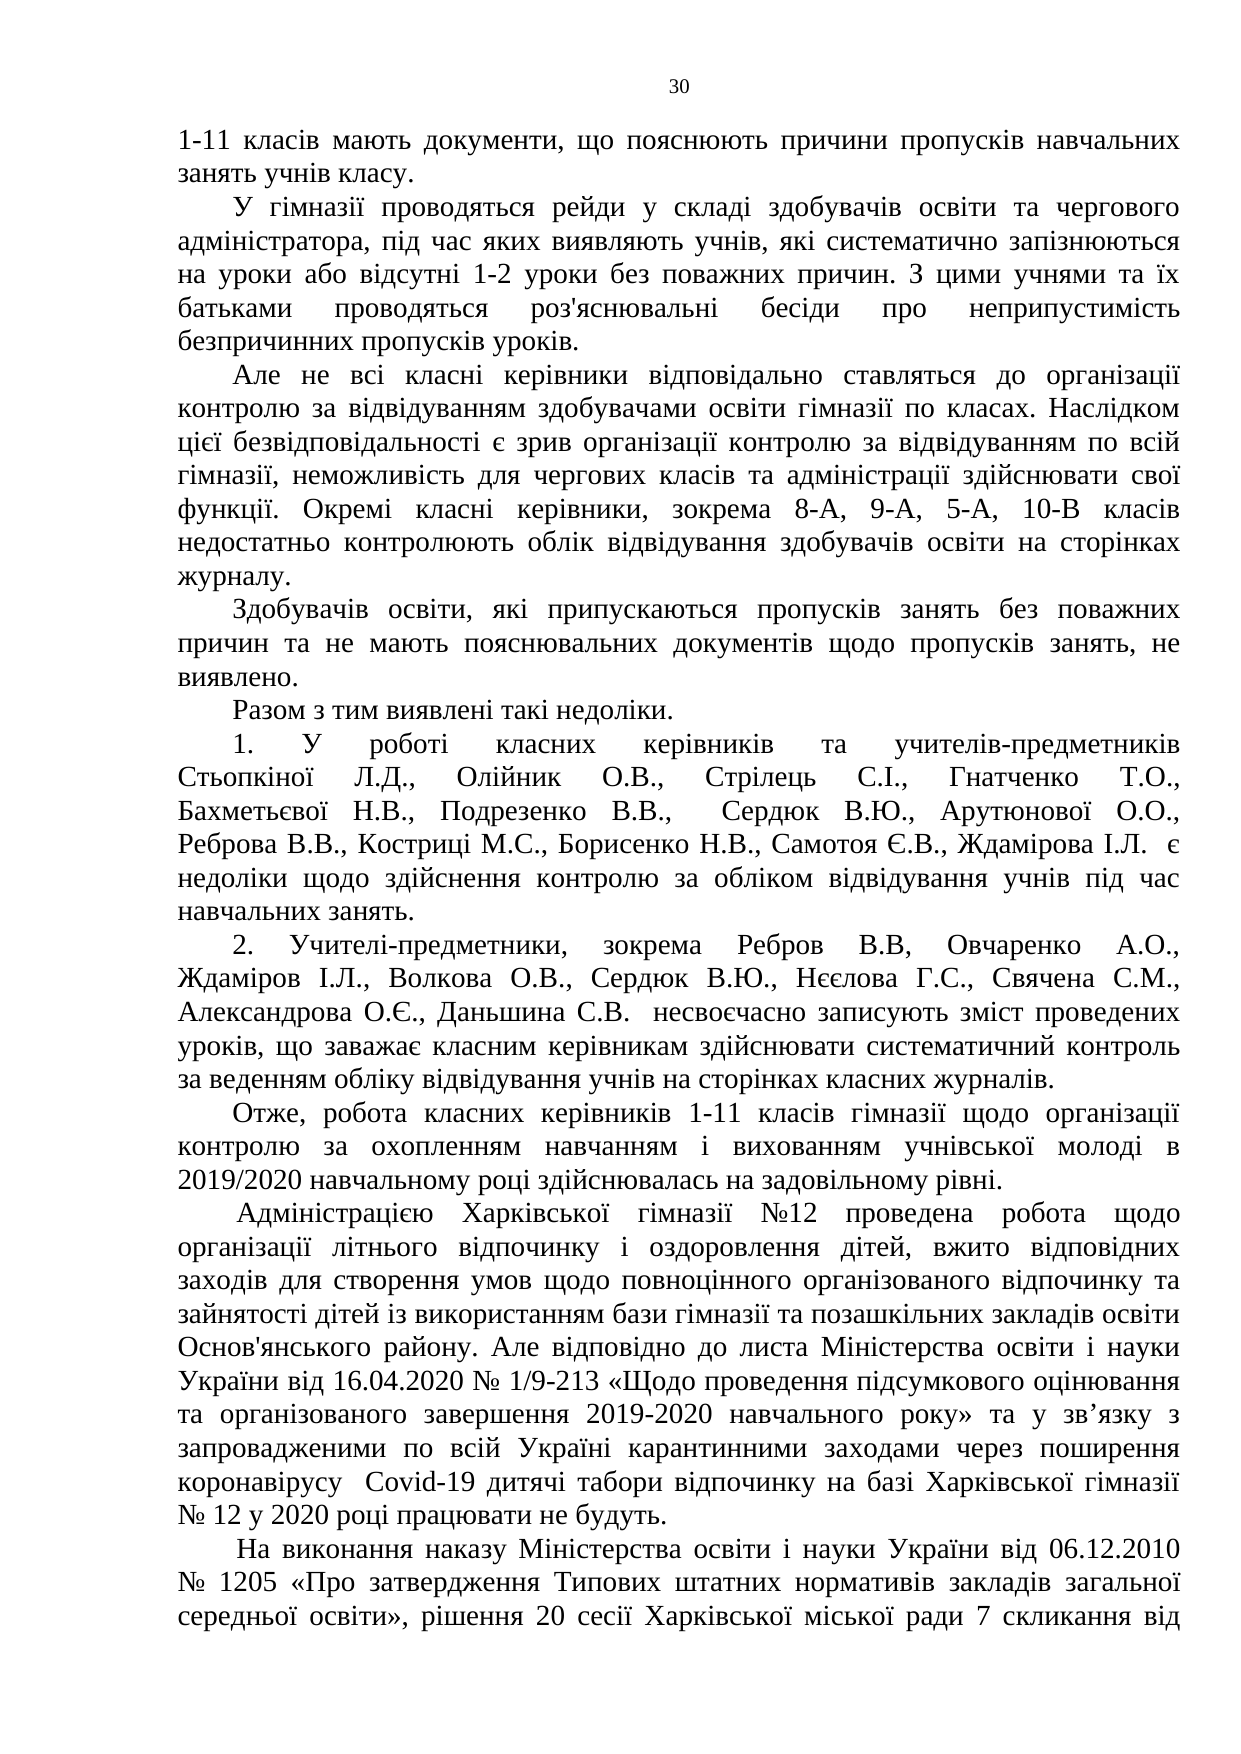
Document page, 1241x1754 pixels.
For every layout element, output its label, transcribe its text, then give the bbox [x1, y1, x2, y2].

text Адміністрацією Харківської гімназії №12 проведена робота щодо організації літнього відпочинку і оздоровлення дітей, вжито відповідних заходів для створення умов щодо повноцінного організованого відпочинку та зайнятості дітей із використанням бази гімназії та позашкільних закладів освіти Основ'янського району. Але відповідно до листа Міністерства освіти і науки України від 16.04.2020 № 1/9-213 «Щодо проведення підсумкового оцінювання та організованого завершення 2019-2020 навчального року» та у зв’язку з запровадженими по всій Україні карантинними заходами через поширення коронавірусу Covid-19 дитячі табори відпочинку на базі Харківської гімназії № 12 у 2020 році працювати не будуть. [177, 1195, 1181, 1531]
text 1. У роботі класних керівників та учителів-предметників Стьопкіної Л.Д., Олійник О.В., Стрілець С.І., Гнатченко Т.О., Бахметьєвої Н.В., Подрезенко В.В., Сердюк В.Ю., Арутюнової О.О., Реброва В.В., Костриці М.С., Борисенко Н.В., Самотоя Є.В., Ждамірова І.Л. є недоліки щодо здійснення контролю за обліком відвідування учнів під час навчальних занять. [177, 726, 1181, 927]
text У гімназії проводяться рейди у складі здобувачів освіти та чергового адміністратора, під час яких виявляють учнів, які систематично запізнюються на уроки або відсутні 1-2 уроки без поважних причин. З цими учнями та їх батьками проводяться роз'яснювальні бесіди про неприпустимість безпричинних пропусків уроків. [177, 189, 1181, 357]
text 2. Учителі-предметники, зокрема Ребров В.В, Овчаренко А.О., Ждаміров І.Л., Волкова О.В., Сердюк В.Ю., Нєєлова Г.С., Свячена С.М., Александрова О.Є., Даньшина С.В. несвоєчасно записують зміст проведених уроків, що заважає класним керівникам здійснювати систематичний контроль за веденням обліку відвідування учнів на сторінках класних журналів. [177, 927, 1181, 1095]
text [177, 122, 1181, 189]
text Здобувачів освіти, які припускаються пропусків занять без поважних причин та не мають пояснювальних документів щодо пропусків занять, не виявлено. [177, 592, 1181, 692]
text Разом з тим виявлені такі недоліки. [177, 692, 1182, 726]
text Отже, робота класних керівників 1-11 класів гімназії щодо організації контролю за охопленням навчанням і вихованням учнівської молоді в 2019/2020 навчальному році здійснювалась на задовільному рівні. [177, 1095, 1181, 1195]
text Але не всі класні керівники відповідально ставляться до організації контролю за відвідуванням здобувачами освіти гімназії по класах. Наслідком цієї безвідповідальності є зрив організації контролю за відвідуванням по всій гімназії, неможливість для чергових класів та адміністрації здійснювати свої функції. Окремі класні керівники, зокрема 8-А, 9-А, 5-А, 10-В класів недостатньо контролюють облік відвідування здобувачів освіти на сторінках журналу. [177, 357, 1181, 592]
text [177, 1531, 1181, 1631]
